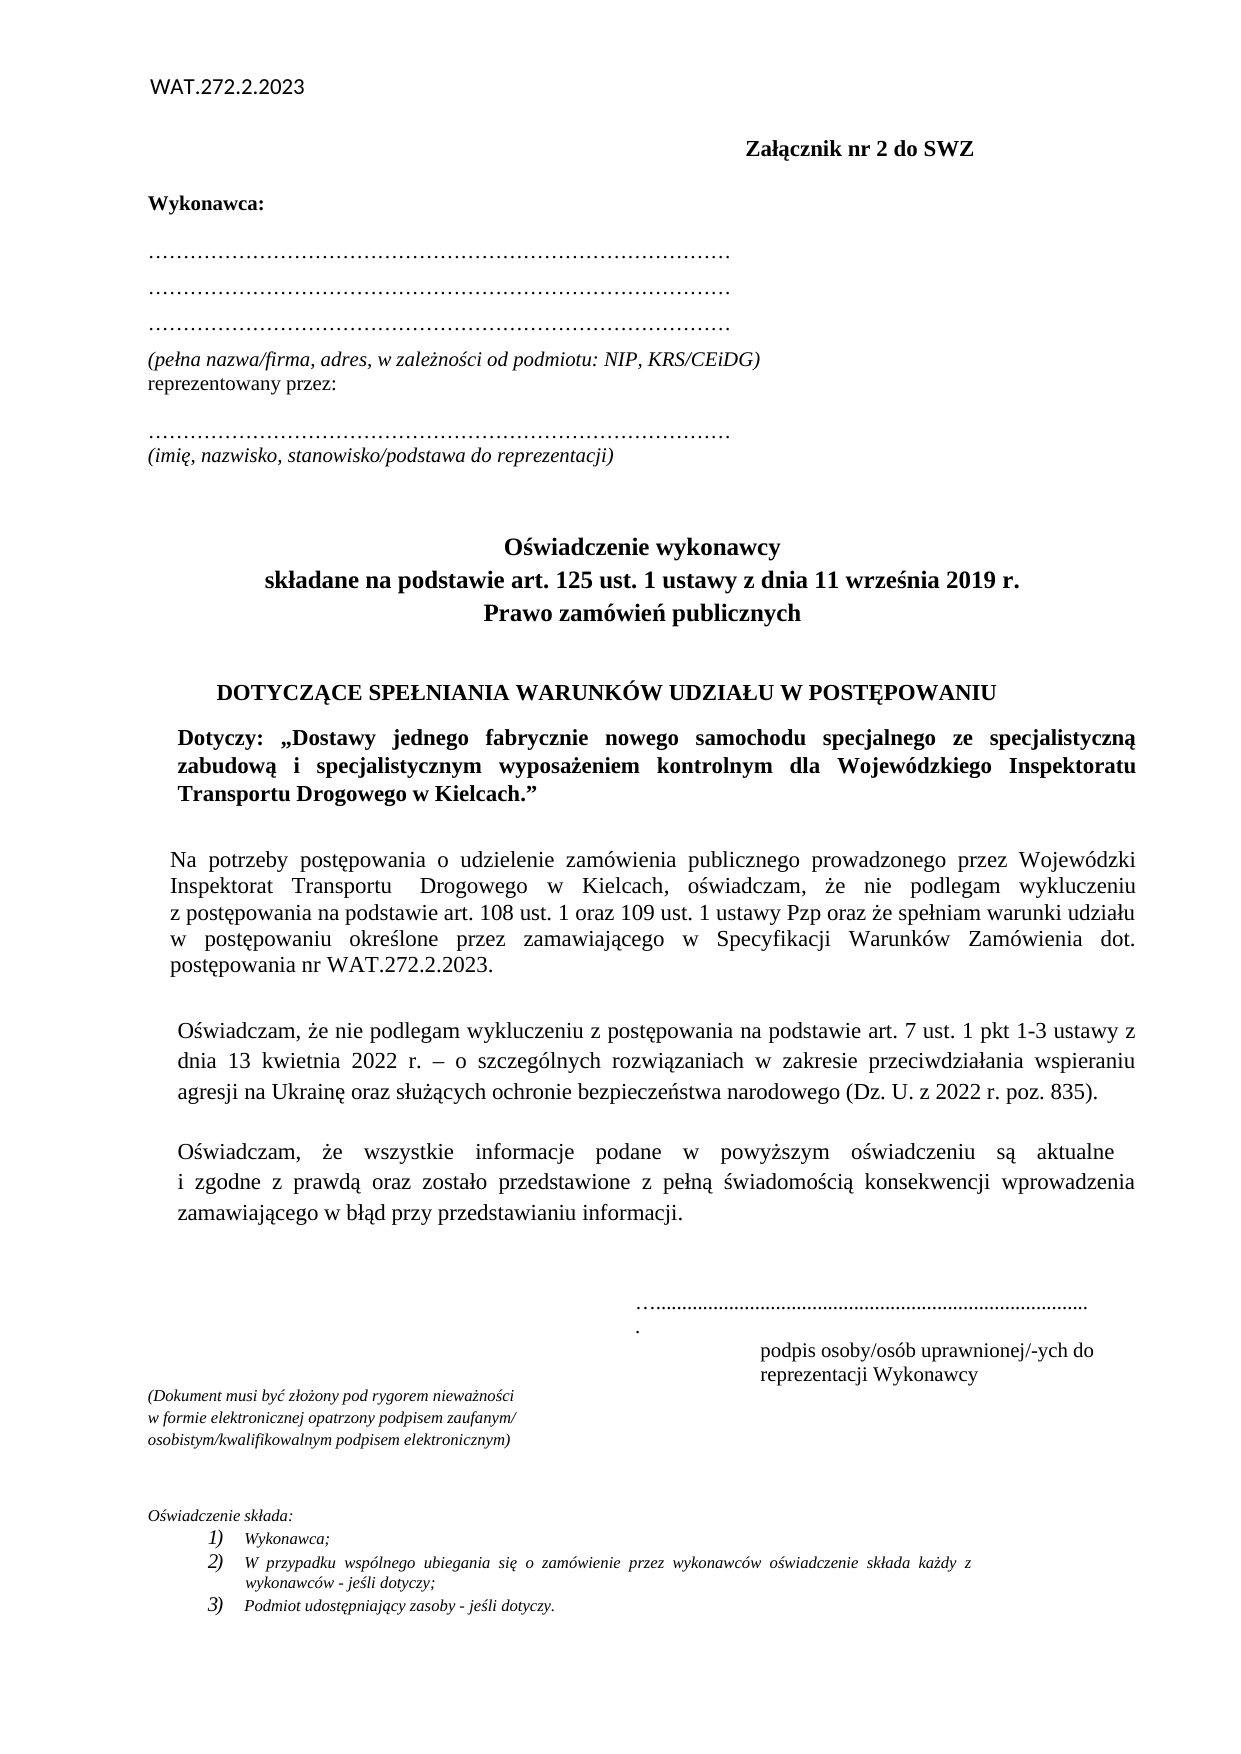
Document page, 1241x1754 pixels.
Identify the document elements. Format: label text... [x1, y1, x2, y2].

text osobistym/kwalifikowalnym podpisem elektronicznym) [148, 1430, 1093, 1449]
text (pełna nazwa/firma, adres, w zależności od podmiotu: NIP, KRS/CEiDG) [148, 347, 1093, 371]
text (imię, nazwisko, stanowisko/podstawa do reprezentacji) [148, 443, 1093, 467]
list W przypadku wspólnego ubiegania się o zamówienie przez wykonawców oświadczenie składa każdy z wykonawców - jeśli dotyczy; [208, 1549, 974, 1592]
list Wykonawca; [208, 1525, 1093, 1549]
text Oświadczenie składa: [148, 1506, 1093, 1525]
text ………………………………………………………………………… [148, 311, 1093, 335]
text składane na podstawie art. 125 ust. 1 ustawy z dnia 11 września 2019 r. [148, 566, 1137, 594]
text ………………………………………………………………………… [148, 275, 1093, 299]
text Prawo zamówień publicznych [148, 598, 1137, 627]
text Oświadczam, że wszystkie informacje podane w powyższym oświadczeniu są aktualne i zgodne z prawdą oraz zostało przedstawione z pełną świadomością konsekwencji wprowadzenia zamawiającego w błąd przy przedstawianiu informacji. [177, 1138, 1137, 1225]
text Wykonawca: [148, 191, 1093, 215]
text Oświadczam, że nie podlegam wykluczeniu z postępowania na podstawie art. 7 ust. 1 pkt 1-3 ustawy z dnia 13 kwietnia 2022 r. – o szczególnych rozwiązaniach w zakresie przeciwdziałania wspieraniu agresji na Ukrainę oraz służących ochronie bezpieczeństwa narodowego (Dz. U. z 2022 r. poz. 835). [177, 1017, 1137, 1104]
text Dotyczy: „Dostawy jednego fabrycznie nowego samochodu specjalnego ze specjalistyczną zabudową i specjalistycznym wyposażeniem kontrolnym dla Wojewódzkiego Inspektoratu Transportu Drogowego w Kielcach.” [177, 724, 1137, 807]
text reprezentowany przez: [148, 371, 1093, 395]
list Podmiot udostępniający zasoby - jeśli dotyczy. [208, 1592, 1093, 1616]
text podpis osoby/osób uprawnionej/-ych do reprezentacji Wykonawcy [760, 1338, 1107, 1386]
text ………………………………………………………………………… [148, 239, 1093, 263]
text DOTYCZĄCE SPEŁNIANIA WARUNKÓW UDZIAŁU W POSTĘPOWANIU [148, 679, 1137, 706]
text (Dokument musi być złożony pod rygorem nieważności [148, 1386, 1093, 1405]
text Oświadczenie wykonawcy [148, 532, 1137, 561]
text w formie elektronicznej opatrzony podpisem zaufanym/ [148, 1408, 1093, 1427]
text Na potrzeby postępowania o udzielenie zamówienia publicznego prowadzonego przez Wojewódzki Inspektorat Transportu Drogowego w Kielcach, oświadczam, że nie podlegam wykluczeniu z postępowania na podstawie art. 108 ust. 1 oraz 109 ust. 1 ustawy Pzp oraz że spełniam warunki udziału w postępowaniu określone przez zamawiającego w Specyfikacji Warunków Zamówienia dot. postępowania nr WAT.272.2.2023. [170, 846, 1137, 978]
text ………………………………………………………………………… [148, 419, 1093, 443]
text Załącznik nr 2 do SWZ [148, 136, 974, 162]
text ….................................................................................... [635, 1290, 1093, 1338]
